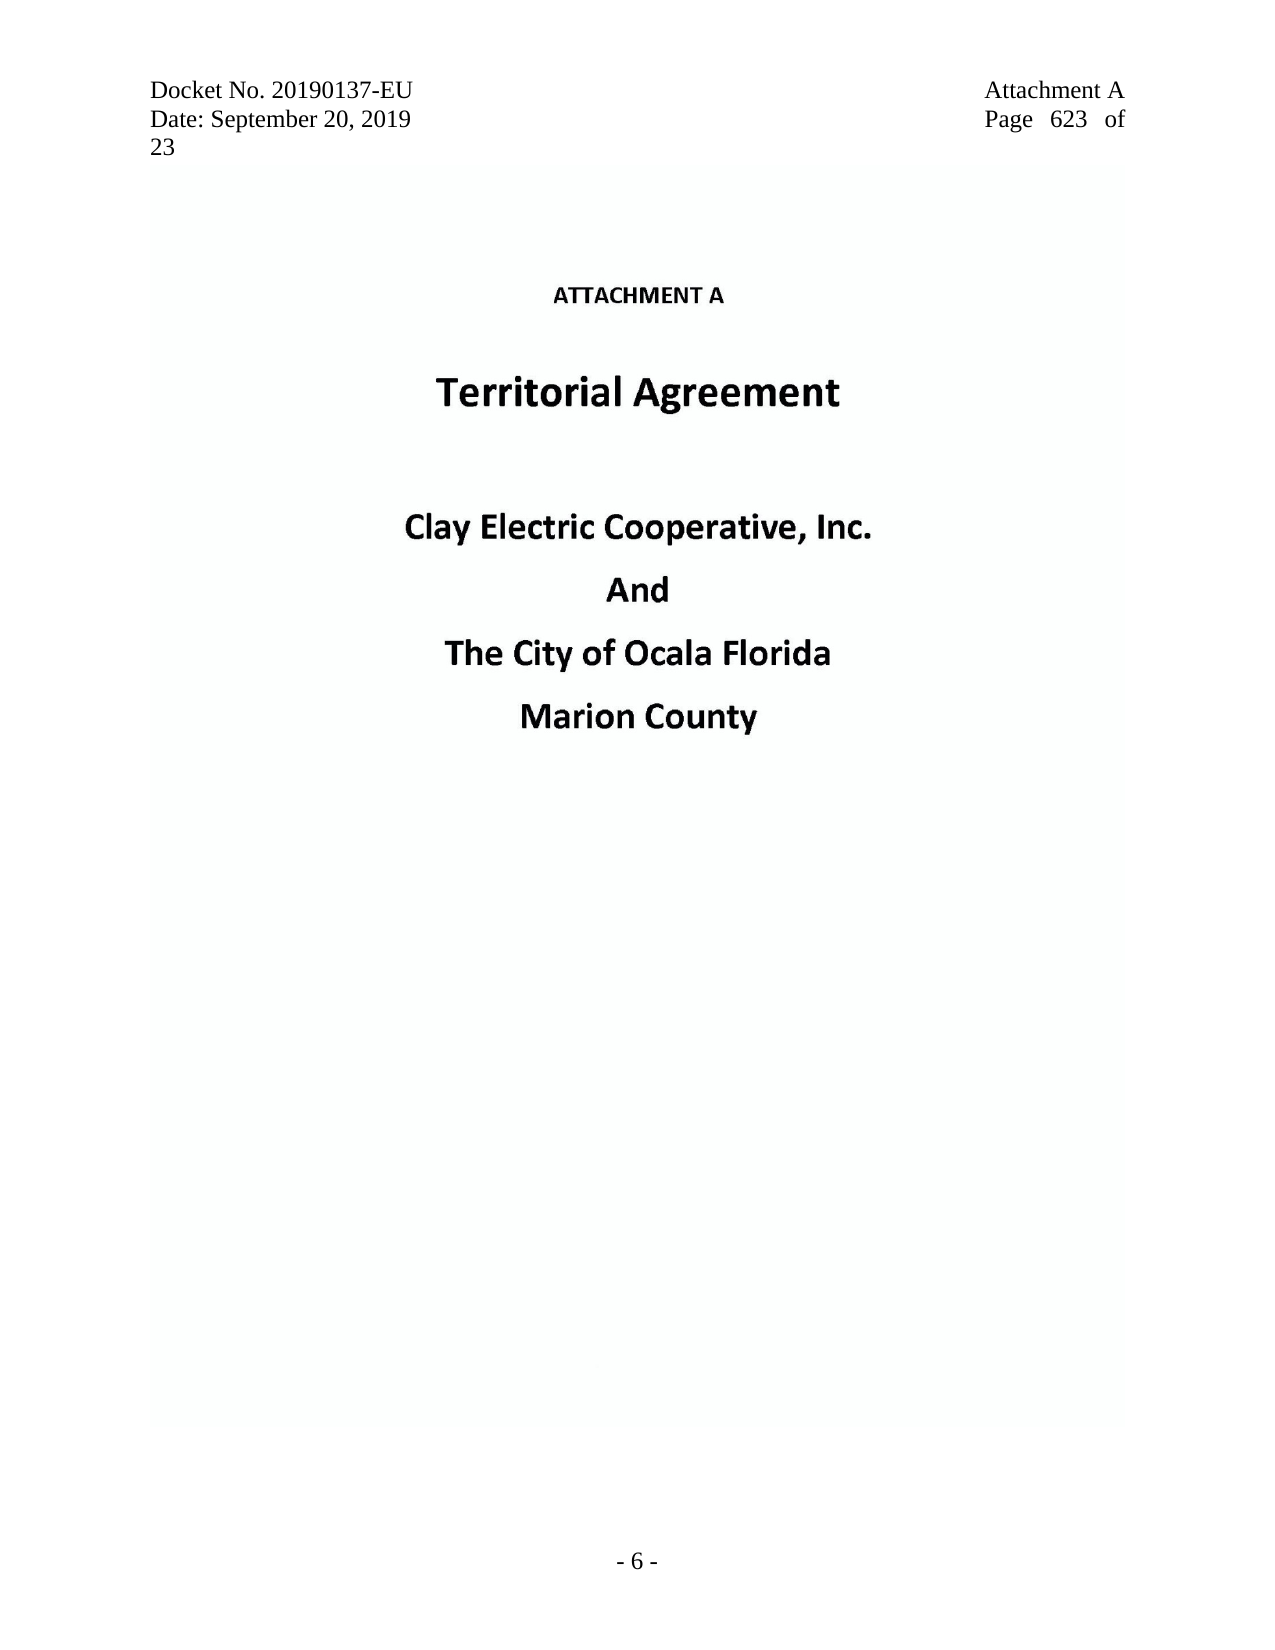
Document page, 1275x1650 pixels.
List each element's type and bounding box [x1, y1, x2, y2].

picture [150, 165, 1125, 1427]
